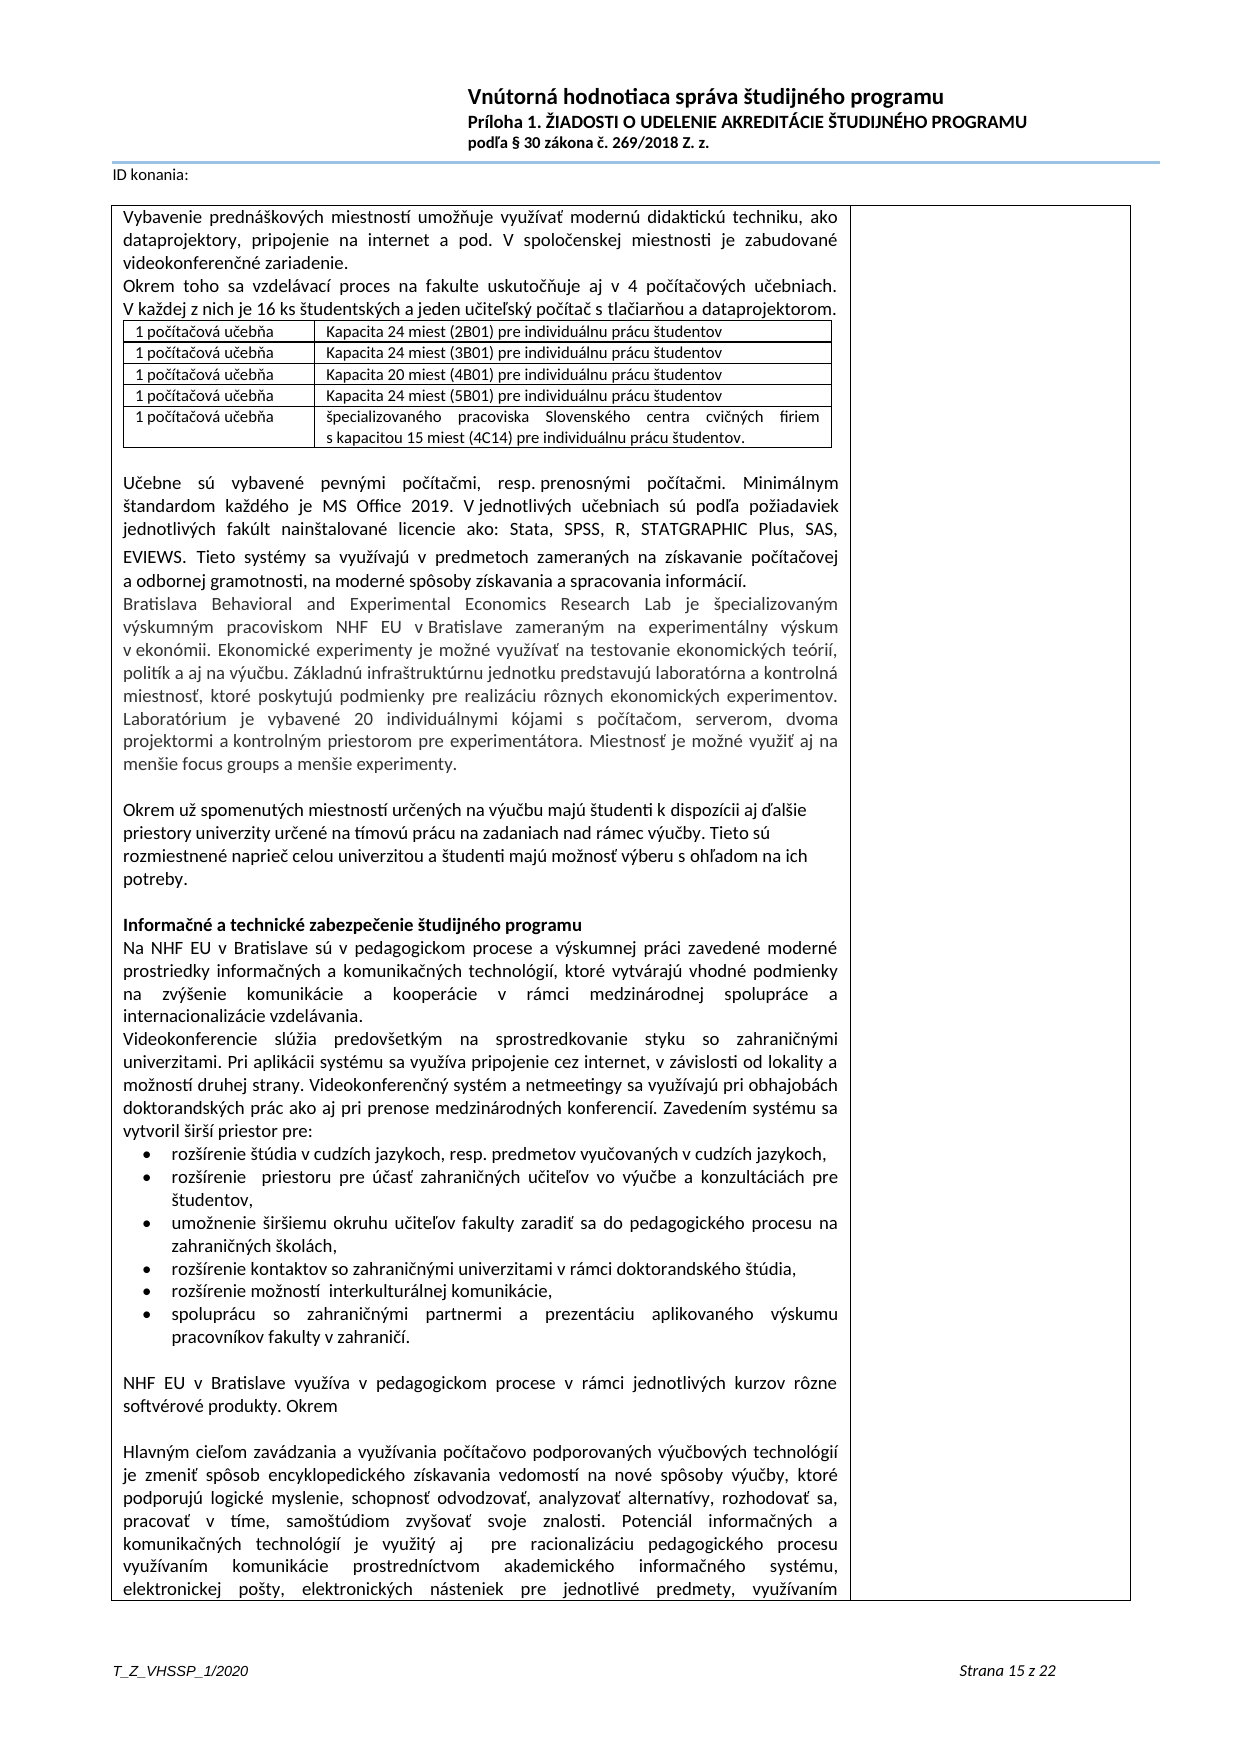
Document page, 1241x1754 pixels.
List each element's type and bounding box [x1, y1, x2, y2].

table_cell [112, 206, 850, 1600]
table_cell [851, 206, 1130, 1600]
